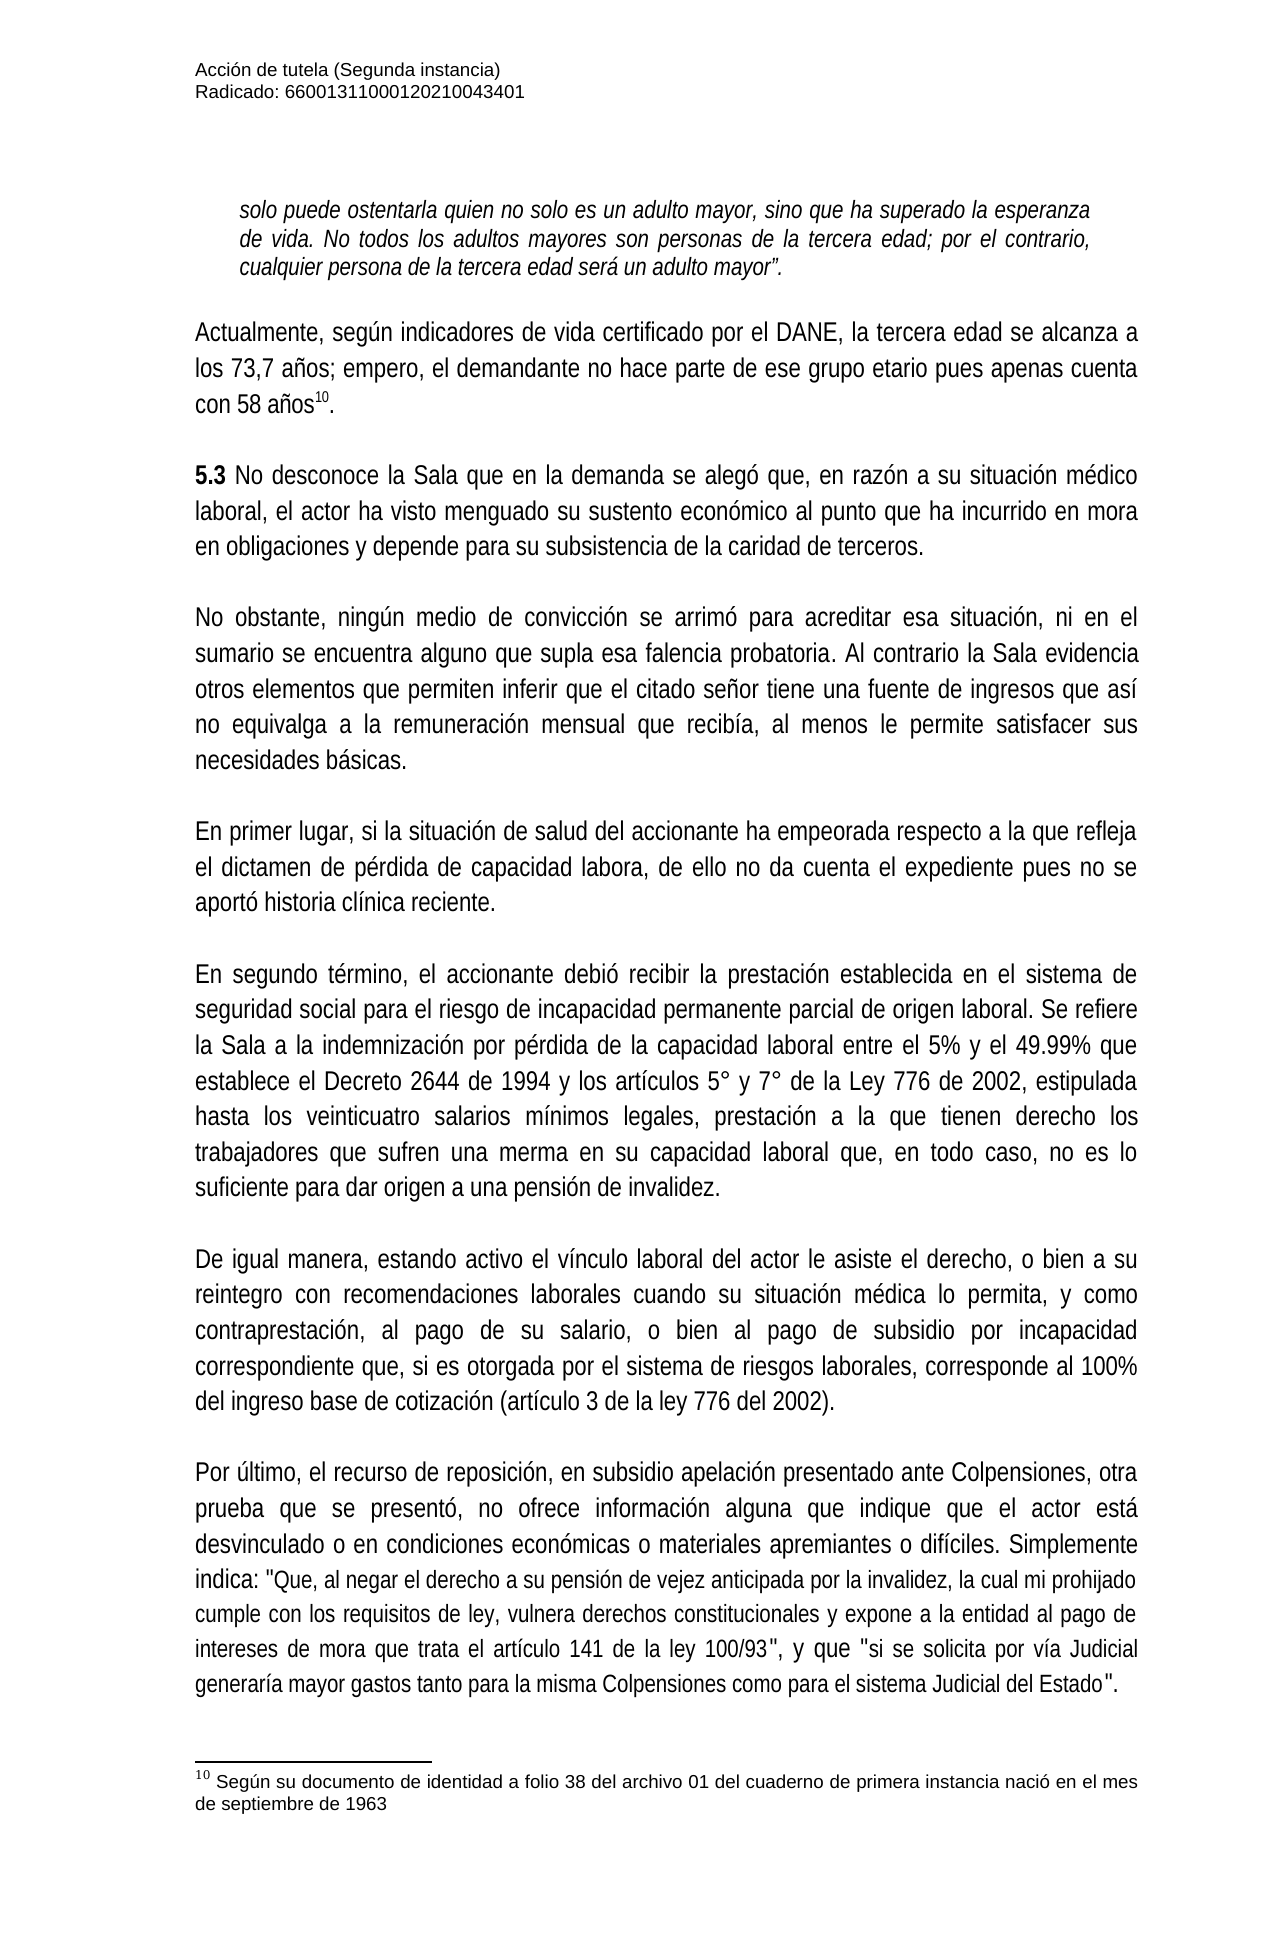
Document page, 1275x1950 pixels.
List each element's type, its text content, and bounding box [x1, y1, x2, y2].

text No obstante, ningún medio de convicción se arrimó para acreditar esa situación, ni en el sumario se encuentra alguno que supla esa falencia probatoria. Al contrario la Sala evidencia otros elementos que permiten inferir que el citado señor tiene una fuente de ingresos que así no equivalga a la remuneración mensual que recibía, al menos le permite satisfacer sus necesidades básicas. [195, 601, 1139, 775]
text Actualmente, según indicadores de vida certificado por el DANE, la tercera edad se alcanza a los 73,7 años; empero, el demandante no hace parte de ese grupo etario pues apenas cuenta con 58 años. [195, 316, 1139, 419]
text 5.3 No desconoce la Sala que en la demanda se alegó que, en razón a su situación médico laboral, el actor ha visto menguado su sustento económico al punto que ha incurrido en mora en obligaciones y depende para su subsistencia de la caridad de terceros. [195, 459, 1139, 561]
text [239, 195, 1095, 281]
text Por último, el recurso de reposición, en subsidio apelación presentado ante Colpensiones, otra prueba que se presentó, no ofrece información alguna que indique que el actor está desvinculado o en condiciones económicas o materiales apremiantes o difíciles. Simplemente indica: "Que, al negar el derecho a su pensión de vejez anticipada por la invalidez, la cual mi prohijado cumple con los requisitos de ley, vulnera derechos constitucionales y expone a la entidad al pago de intereses de mora que trata el artículo 141 de la ley 100/93", y que "si se solicita por vía Judicial generaría mayor gastos tanto para la misma Colpensiones como para el sistema Judicial del Estado". [195, 1456, 1139, 1698]
text En primer lugar, si la situación de salud del accionante ha empeorada respecto a la que refleja el dictamen de pérdida de capacidad labora, de ello no da cuenta el expediente pues no se aportó historia clínica reciente. [195, 815, 1139, 917]
text De igual manera, estando activo el vínculo laboral del actor le asiste el derecho, o bien a su reintegro con recomendaciones laborales cuando su situación médica lo permita, y como contraprestación, al pago de su salario, o bien al pago de subsidio por incapacidad correspondiente que, si es otorgada por el sistema de riesgos laborales, corresponde al 100% del ingreso base de cotización (artículo 3 de la ley 776 del 2002). [195, 1243, 1139, 1416]
text En segundo término, el accionante debió recibir la prestación establecida en el sistema de seguridad social para el riesgo de incapacidad permanente parcial de origen laboral. Se refiere la Sala a la indemnización por pérdida de la capacidad laboral entre el 5% y el 49.99% que establece el Decreto 2644 de 1994 y los artículos 5° y 7° de la Ley 776 de 2002, estipulada hasta los veinticuatro salarios mínimos legales, prestación a la que tienen derecho los trabajadores que sufren una merma en su capacidad laboral que, en todo caso, no es lo suficiente para dar origen a una pensión de invalidez. [195, 958, 1139, 1202]
